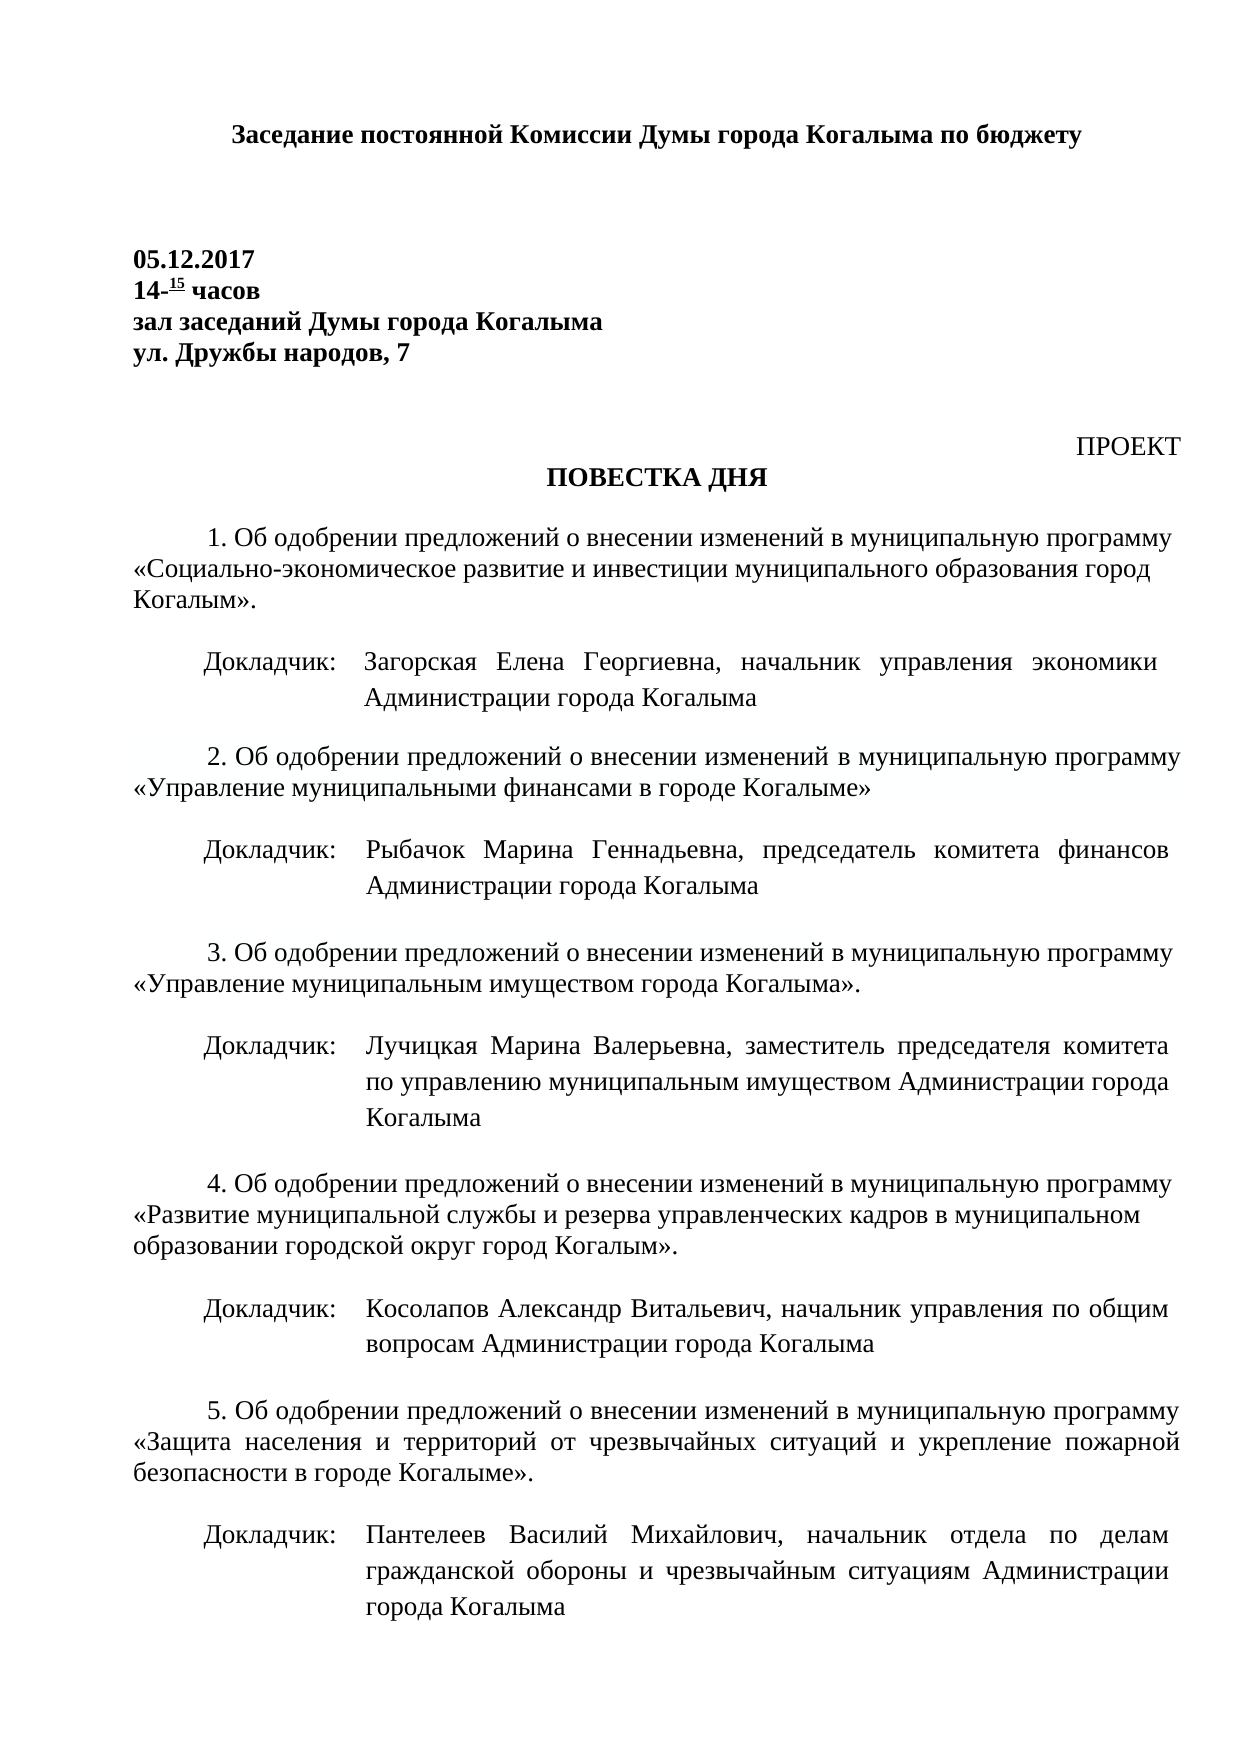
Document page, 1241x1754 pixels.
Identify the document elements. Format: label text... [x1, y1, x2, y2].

text 05.12.2017 [133, 243, 1181, 274]
table_header Загорская Елена Георгиевна, начальник управления экономики Администрации города Когалыма [353, 645, 1169, 740]
text 5. Об одобрении предложений о внесении изменений в муниципальную программу «Защита населения и территорий от чрезвычайных ситуаций и укрепление пожарной безопасности в городе Когалыме». [133, 1394, 1181, 1487]
table_header Докладчик: [192, 834, 354, 904]
text 1. Об одобрении предложений о внесении изменений в муниципальную программу «Социально-экономическое развитие и инвестиции муниципального образования город Когалым». [133, 521, 1181, 614]
table_header Пантелеев Василий Михайлович, начальник отдела по делам гражданской обороны и чрезвычайным ситуациям Администрации города Когалыма [354, 1519, 1181, 1626]
table_header Докладчик: [192, 1519, 354, 1626]
text 4. Об одобрении предложений о внесении изменений в муниципальную программу «Развитие муниципальной службы и резерва управленческих кадров в муниципальном образовании городской округ город Когалым». [133, 1167, 1181, 1261]
text Заседание постоянной Комиссии Думы города Когалыма по бюджету [133, 118, 1181, 149]
table_header Рыбачок Марина Геннадьевна, председатель комитета финансов Администрации города Когалыма [354, 834, 1181, 904]
text 2. Об одобрении предложений о внесении изменений в муниципальную программу «Управление муниципальными финансами в городе Когалыме» [133, 740, 1181, 802]
table_header Докладчик: [192, 645, 352, 740]
text 3. Об одобрении предложений о внесении изменений в муниципальную программу «Управление муниципальным имуществом города Когалыма». [133, 936, 1181, 998]
text зал заседаний Думы города Когалыма [133, 305, 1181, 336]
text ПОВЕСТКА ДНЯ [133, 461, 1181, 492]
table_header Докладчик: [192, 1292, 354, 1363]
table_header Косолапов Александр Витальевич, начальник управления по общим вопросам Администрации города Когалыма [354, 1292, 1181, 1363]
table_header Докладчик: [192, 1029, 354, 1136]
text ПРОЕКТ [133, 429, 1181, 461]
text ул. Дружбы народов, 7 [133, 336, 1181, 367]
table_header Лучицкая Марина Валерьевна, заместитель председателя комитета по управлению муниципальным имуществом Администрации города Когалыма [354, 1029, 1181, 1136]
text 14-15 часов [133, 274, 1181, 305]
